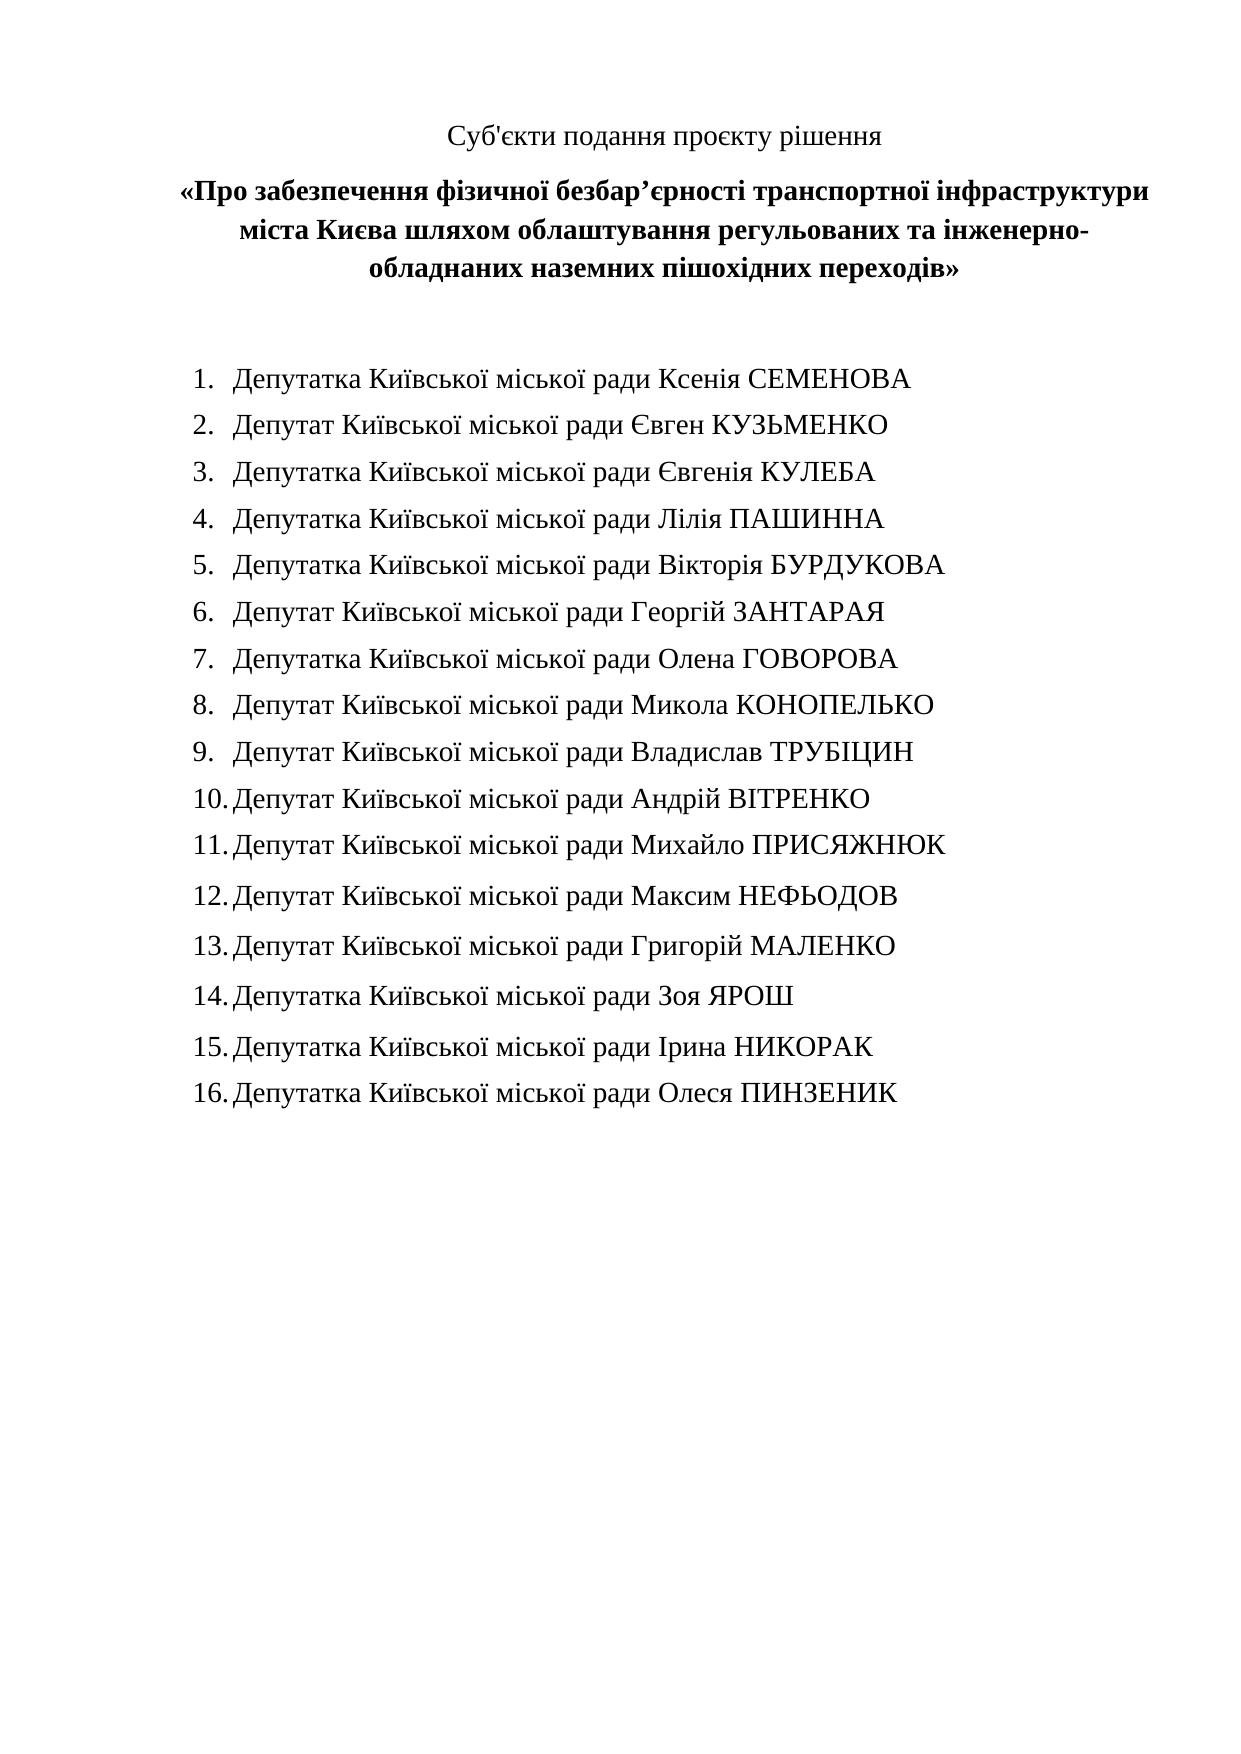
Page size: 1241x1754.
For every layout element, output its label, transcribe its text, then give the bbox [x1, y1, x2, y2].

table_cell Депутат Київської міської ради Микола КОНОПЕЛЬКО [148, 688, 959, 734]
table_cell Депутат Київської міської ради Владислав ТРУБІЦИН [148, 734, 959, 781]
table_cell Депутат Київської міської ради Георгій ЗАНТАРАЯ [148, 594, 959, 641]
table_cell Депутатка Київської міської ради Олена ГОВОРОВА [148, 641, 959, 687]
text Суб'єкти подання проєкту рішення [177, 118, 1152, 152]
table_cell Депутатка Київської міської ради Лілія ПАШИННА [148, 501, 959, 547]
text «Про забезпечення фізичної безбар’єрності транспортної інфраструктури міста Києва шляхом облаштування регульованих та інженерно-обладнаних наземних пішохідних переходів» [177, 173, 1152, 284]
table_cell Депутат Київської міської ради Євген КУЗЬМЕНКО [148, 408, 959, 454]
table_cell Депутатка Київської міської ради Євгенія КУЛЕБА [148, 454, 959, 501]
table_cell Депутатка Київської міської ради Олеся ПИНЗЕНИК [148, 1075, 959, 1122]
table_header Депутатка Київської міської ради Ксенія СЕМЕНОВА [148, 361, 959, 407]
table_cell Депутат Київської міської ради Андрій ВІТРЕНКО [148, 781, 959, 827]
table_cell Депутатка Київської міської ради Вікторія БУРДУКОВА [148, 548, 959, 594]
table_cell Депутат Київської міської ради Михайло ПРИСЯЖНЮК Депутат Київської міської ради Максим НЕФЬОДОВ Депутат Київської міської ради Григорій МАЛЕНКО Депутатка Київської міської ради Зоя ЯРОШ Депутатка Київської міської ради Ірина НИКОРАК [148, 828, 959, 1075]
